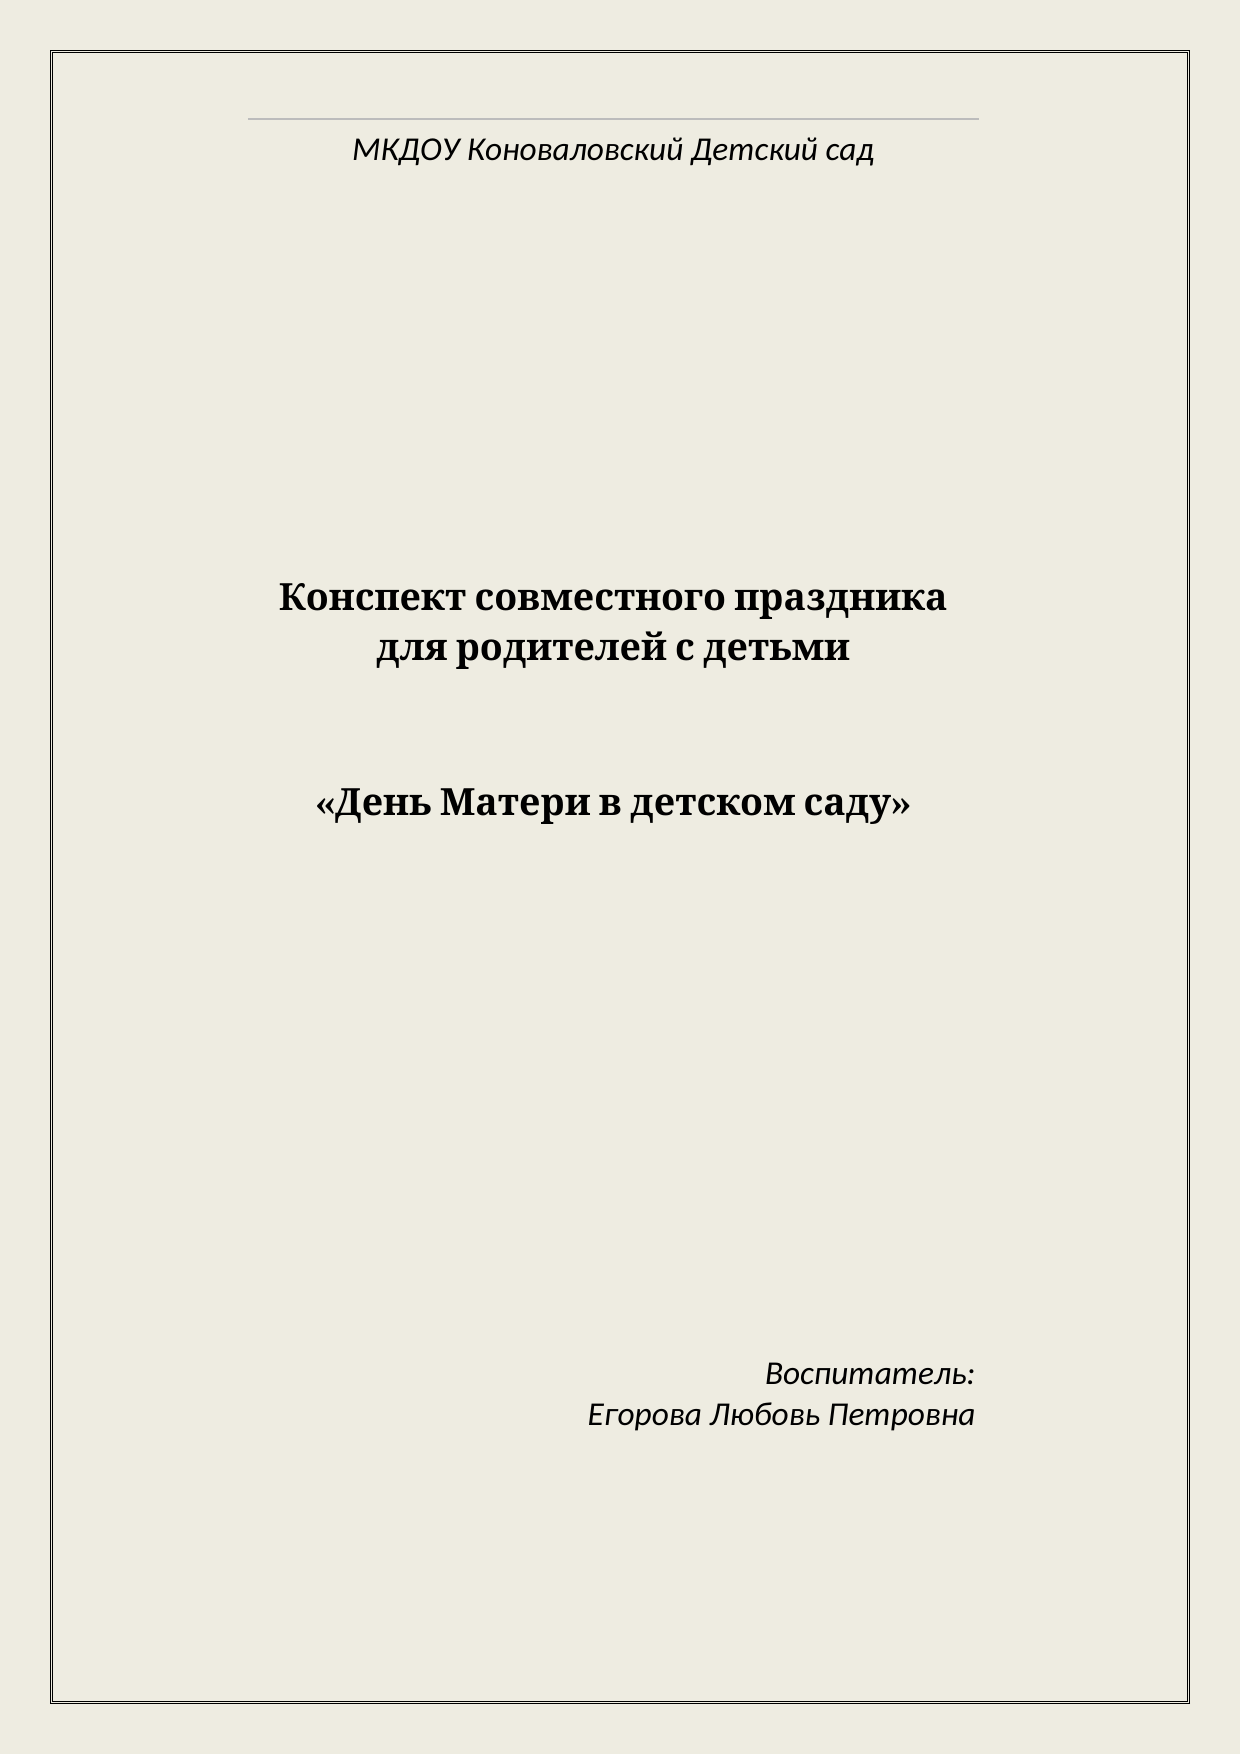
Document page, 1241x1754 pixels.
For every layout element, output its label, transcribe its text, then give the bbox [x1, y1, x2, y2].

table_header МКДОУ Коноваловский Детский сад Конспект совместного праздника для родителей с детьми «День Матери в детском саду» Воспитатель: Егорова Любовь Петровна [248, 120, 979, 1568]
